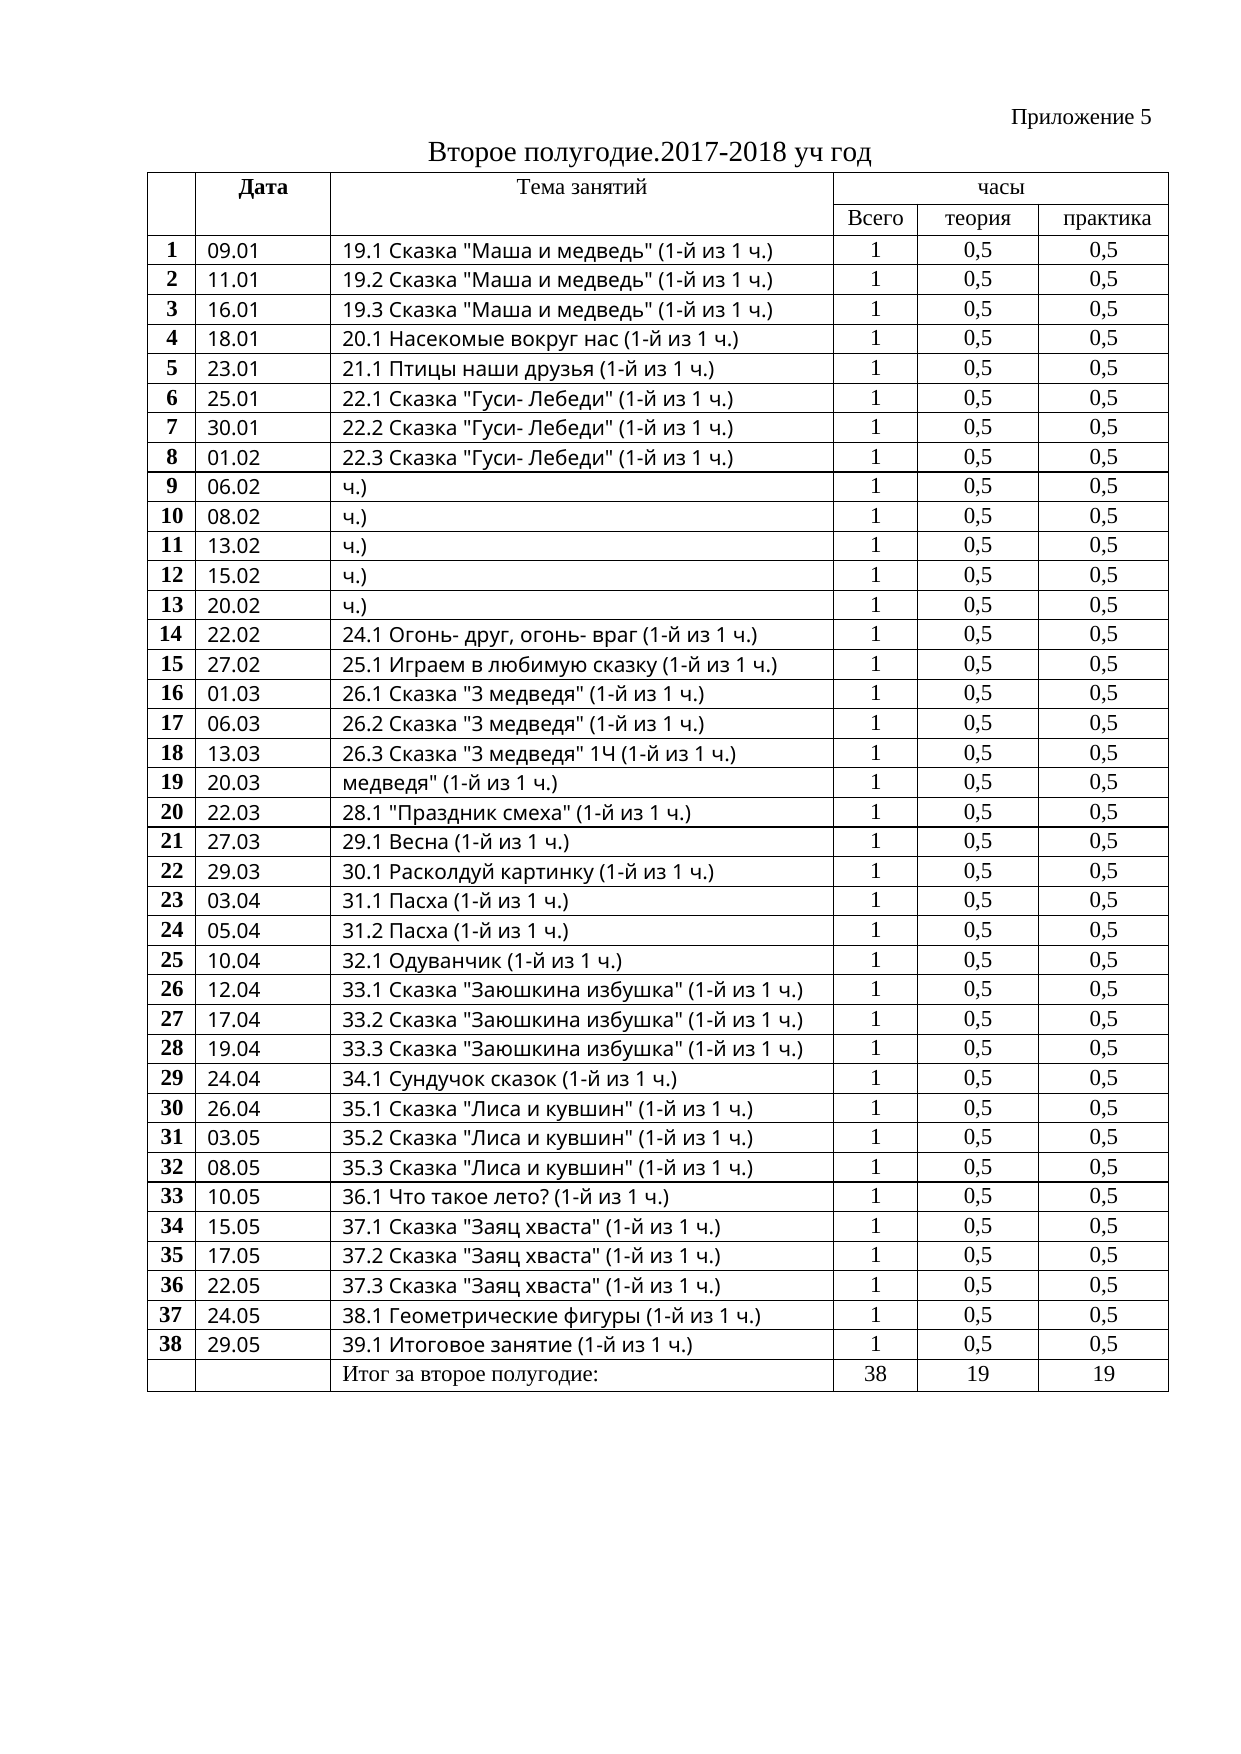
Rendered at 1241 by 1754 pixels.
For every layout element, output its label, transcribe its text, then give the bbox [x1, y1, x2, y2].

table_cell 26.3 Сказка "3 медведя" 1Ч (1-й из 1 ч.) [331, 739, 833, 767]
table_cell 08.02 [196, 502, 330, 531]
table_cell 0,5 [1039, 561, 1168, 590]
table_cell 17.05 [196, 1242, 330, 1270]
table_cell 0,5 [1039, 473, 1168, 501]
table_cell 0,5 [918, 975, 1038, 1004]
table_cell 0,5 [918, 1035, 1038, 1063]
table_cell 1 [834, 1212, 917, 1241]
table_cell 22.02 [196, 620, 330, 649]
table_cell 1 [834, 502, 917, 531]
table_cell 19.04 [196, 1035, 330, 1063]
table_cell 0,5 [918, 828, 1038, 856]
table_cell 27.03 [196, 828, 330, 856]
table_cell 0,5 [918, 739, 1038, 767]
table_cell 0,5 [1039, 1183, 1168, 1211]
table_cell 28 [148, 1035, 195, 1063]
table_cell 10.05 [196, 1183, 330, 1211]
table_cell 26.2 Сказка "3 медведя" (1-й из 1 ч.) [331, 709, 833, 738]
table_cell 0,5 [918, 591, 1038, 619]
table_cell 36 [148, 1271, 195, 1300]
table_cell 0,5 [918, 561, 1038, 590]
table_cell 1 [834, 768, 917, 797]
table_cell 21 [148, 828, 195, 856]
table_cell 28.1 "Праздник смеха" (1-й из 1 ч.) [331, 798, 833, 826]
table_cell 7 [148, 413, 195, 442]
table_cell 18 [148, 739, 195, 767]
table_cell 0,5 [918, 1330, 1038, 1359]
table_cell 1 [834, 1035, 917, 1063]
table_cell 20.03 [196, 768, 330, 797]
table_cell 01.02 [196, 443, 330, 471]
table_cell 0,5 [1039, 946, 1168, 974]
table_cell 0,5 [918, 1094, 1038, 1122]
table_cell 1 [834, 798, 917, 826]
table_cell 0,5 [918, 384, 1038, 412]
table_cell 22 [148, 857, 195, 886]
table_cell 26.04 [196, 1094, 330, 1122]
table_cell 0,5 [1039, 709, 1168, 738]
table_cell 0,5 [1039, 443, 1168, 471]
table_cell 17.04 [196, 1005, 330, 1033]
table_cell 13 [148, 591, 195, 619]
table_cell 2 [148, 265, 195, 294]
table_cell 25 [148, 946, 195, 974]
table_cell 0,5 [1039, 828, 1168, 856]
table_cell 20.1 Насекомые вокруг нас (1-й из 1 ч.) [331, 325, 833, 353]
table_cell 1 [834, 680, 917, 708]
table_cell 38 [148, 1330, 195, 1359]
table_cell 1 [834, 828, 917, 856]
table_cell 0,5 [918, 1271, 1038, 1300]
table_cell 0,5 [1039, 236, 1168, 264]
table_cell 19.2 Сказка "Маша и медведь" (1-й из 1 ч.) [331, 265, 833, 294]
table_cell 37.2 Сказка "Заяц хваста" (1-й из 1 ч.) [331, 1242, 833, 1270]
table_cell 26.1 Сказка "3 медведя" (1-й из 1 ч.) [331, 680, 833, 708]
table_cell 1 [834, 473, 917, 501]
table_cell 0,5 [1039, 354, 1168, 383]
table_cell 0,5 [1039, 325, 1168, 353]
table_header часы [834, 173, 1168, 203]
table_cell 1 [834, 1242, 917, 1270]
table_cell 0,5 [918, 680, 1038, 708]
table_cell 21.1 Птицы наши друзья (1-й из 1 ч.) [331, 354, 833, 383]
table_cell 25.01 [196, 384, 330, 412]
table_cell 0,5 [1039, 1301, 1168, 1329]
table_cell 0,5 [918, 354, 1038, 383]
table_cell 0,5 [1039, 1242, 1168, 1270]
table_cell 1 [834, 265, 917, 294]
table_cell 0,5 [918, 532, 1038, 560]
table_cell 06.02 [196, 473, 330, 501]
table_cell 24 [148, 916, 195, 945]
table_cell 1 [834, 443, 917, 471]
table_cell 10 [148, 502, 195, 531]
table_cell 1 [834, 1123, 917, 1152]
table_cell 0,5 [918, 620, 1038, 649]
table_cell 20.02 [196, 591, 330, 619]
table_cell 05.04 [196, 916, 330, 945]
table_cell 35.1 Сказка "Лиса и кувшин" (1-й из 1 ч.) [331, 1094, 833, 1122]
table_cell 27.1 Посуда, продукты питания, Сказка "з медведя" (1-й из 1 ч.) [331, 768, 833, 797]
table_cell 24.1 Огонь- друг, огонь- враг (1-й из 1 ч.) [331, 620, 833, 649]
table_cell 17 [148, 709, 195, 738]
table_header Дата [196, 173, 330, 235]
table_cell 38 [834, 1360, 917, 1391]
table_cell 1 [834, 857, 917, 886]
table_cell 1 [834, 1094, 917, 1122]
table_cell 24.04 [196, 1064, 330, 1093]
table_cell 1 [834, 236, 917, 264]
table_cell 34 [148, 1212, 195, 1241]
table_cell 0,5 [918, 1064, 1038, 1093]
table_cell 1 [834, 1064, 917, 1093]
table_cell Всего [834, 205, 917, 235]
table_cell [148, 1360, 195, 1391]
table_cell 0,5 [918, 325, 1038, 353]
table_cell 11 [148, 532, 195, 560]
table_cell 22.2 Сказка "Гуси- Лебеди" (1-й из 1 ч.) [331, 413, 833, 442]
table_cell 23.2 Сказка про паучка и его друзей (1-й из 1 ч.) [331, 502, 833, 531]
table_cell 35 [148, 1242, 195, 1270]
table_header [148, 173, 195, 235]
table_cell 0,5 [1039, 916, 1168, 945]
table_cell 01.03 [196, 680, 330, 708]
table_cell 1 [834, 561, 917, 590]
table_cell 0,5 [918, 1212, 1038, 1241]
text Второе полугодие.2017-2018 уч год [148, 134, 1152, 167]
table_cell 31.1 Пасха (1-й из 1 ч.) [331, 887, 833, 915]
table_cell 36.1 Что такое лето? (1-й из 1 ч.) [331, 1183, 833, 1211]
table_cell 1 [834, 354, 917, 383]
table_cell [196, 1360, 330, 1391]
table_cell 1 [834, 650, 917, 678]
table_cell 0,5 [1039, 265, 1168, 294]
table_cell 0,5 [918, 265, 1038, 294]
table_cell 23.5 Сказка про паучка и его друзей (1-й из 1 ч.) [331, 591, 833, 619]
table_cell 20 [148, 798, 195, 826]
table_cell 23.4 Сказка про паучка и его друзей (1-й из 1 ч.) [331, 561, 833, 590]
table_cell 1 [834, 1153, 917, 1181]
table_cell 38.1 Геометрические фигуры (1-й из 1 ч.) [331, 1301, 833, 1329]
table_cell 3 [148, 295, 195, 323]
table_cell 0,5 [1039, 1212, 1168, 1241]
table_cell 0,5 [918, 236, 1038, 264]
table_cell 39.1 Итоговое занятие (1-й из 1 ч.) [331, 1330, 833, 1359]
table_cell 16 [148, 680, 195, 708]
table_cell 37 [148, 1301, 195, 1329]
table_cell 23.3 Сказка про паучка и его друзей (1-й из 1 ч.) [331, 532, 833, 560]
table_cell 22.03 [196, 798, 330, 826]
table_cell 0,5 [1039, 591, 1168, 619]
table_cell 1 [834, 1301, 917, 1329]
table_cell 0,5 [1039, 1153, 1168, 1181]
text Приложение 5 [148, 103, 1152, 130]
table_cell 16.01 [196, 295, 330, 323]
table_cell 13.03 [196, 739, 330, 767]
table_cell 30.1 Расколдуй картинку (1-й из 1 ч.) [331, 857, 833, 886]
table_cell 0,5 [918, 650, 1038, 678]
table_cell 03.04 [196, 887, 330, 915]
table_cell 0,5 [1039, 532, 1168, 560]
table_cell 0,5 [1039, 768, 1168, 797]
table_cell 15.02 [196, 561, 330, 590]
table_cell 0,5 [918, 857, 1038, 886]
table_cell 19 [918, 1360, 1038, 1391]
table_cell 0,5 [1039, 1005, 1168, 1033]
table_cell 1 [148, 236, 195, 264]
table_cell 10.04 [196, 946, 330, 974]
table_cell 22.05 [196, 1271, 330, 1300]
table_cell 03.05 [196, 1123, 330, 1152]
table_cell 22.3 Сказка "Гуси- Лебеди" (1-й из 1 ч.) [331, 443, 833, 471]
table_cell 0,5 [1039, 413, 1168, 442]
table_cell 0,5 [1039, 502, 1168, 531]
table_cell 8 [148, 443, 195, 471]
table_cell 1 [834, 946, 917, 974]
table_cell 0,5 [918, 1301, 1038, 1329]
table_cell 23 [148, 887, 195, 915]
table_cell 15 [148, 650, 195, 678]
table_cell 0,5 [918, 887, 1038, 915]
table_cell 31 [148, 1123, 195, 1152]
table_cell 1 [834, 1183, 917, 1211]
table_cell 0,5 [1039, 887, 1168, 915]
table_cell 12 [148, 561, 195, 590]
table_cell 0,5 [1039, 1123, 1168, 1152]
table_cell 14 [148, 620, 195, 649]
table_cell 1 [834, 739, 917, 767]
table_cell 0,5 [918, 473, 1038, 501]
table_cell 08.05 [196, 1153, 330, 1181]
table_cell 33.2 Сказка "Заюшкина избушка" (1-й из 1 ч.) [331, 1005, 833, 1033]
table_cell 1 [834, 1271, 917, 1300]
table_cell 19 [148, 768, 195, 797]
table_cell 23.1 Сказка про паучка и его друзей (1-й из 1 ч.) [331, 473, 833, 501]
table_cell 4 [148, 325, 195, 353]
table_cell 37.1 Сказка "Заяц хваста" (1-й из 1 ч.) [331, 1212, 833, 1241]
table_cell 33.3 Сказка "Заюшкина избушка" (1-й из 1 ч.) [331, 1035, 833, 1063]
table_cell 0,5 [1039, 295, 1168, 323]
table_cell 31.2 Пасха (1-й из 1 ч.) [331, 916, 833, 945]
table_cell практика [1039, 205, 1168, 235]
table_cell 0,5 [918, 1153, 1038, 1181]
table_cell 1 [834, 532, 917, 560]
table_cell 25.1 Играем в любимую сказку (1-й из 1 ч.) [331, 650, 833, 678]
table_cell 0,5 [918, 768, 1038, 797]
table_cell 0,5 [918, 1005, 1038, 1033]
table_cell 0,5 [1039, 739, 1168, 767]
table_cell 1 [834, 1330, 917, 1359]
table_cell 0,5 [918, 443, 1038, 471]
table_cell 1 [834, 413, 917, 442]
table_cell 13.02 [196, 532, 330, 560]
table_cell 0,5 [1039, 620, 1168, 649]
table_cell 1 [834, 916, 917, 945]
table_cell 5 [148, 354, 195, 383]
table_cell 26 [148, 975, 195, 1004]
table_cell 1 [834, 325, 917, 353]
table_cell 22.1 Сказка "Гуси- Лебеди" (1-й из 1 ч.) [331, 384, 833, 412]
table_cell 23.01 [196, 354, 330, 383]
table_cell 27.02 [196, 650, 330, 678]
table_header Тема занятий [331, 173, 833, 235]
table_cell 0,5 [1039, 680, 1168, 708]
table_cell 29.05 [196, 1330, 330, 1359]
table_cell 06.03 [196, 709, 330, 738]
table_cell 9 [148, 473, 195, 501]
table_cell 35.2 Сказка "Лиса и кувшин" (1-й из 1 ч.) [331, 1123, 833, 1152]
table_cell 37.3 Сказка "Заяц хваста" (1-й из 1 ч.) [331, 1271, 833, 1300]
table_cell 1 [834, 620, 917, 649]
table_cell теория [918, 205, 1038, 235]
table_cell 0,5 [918, 1242, 1038, 1270]
table_cell 29.1 Весна (1-й из 1 ч.) [331, 828, 833, 856]
table_cell 35.3 Сказка "Лиса и кувшин" (1-й из 1 ч.) [331, 1153, 833, 1181]
table_cell 0,5 [1039, 857, 1168, 886]
table_cell 0,5 [918, 916, 1038, 945]
table_cell 09.01 [196, 236, 330, 264]
table_cell 1 [834, 384, 917, 412]
table_cell 1 [834, 591, 917, 619]
table_cell 0,5 [918, 946, 1038, 974]
table_cell 0,5 [918, 502, 1038, 531]
table_cell 0,5 [1039, 975, 1168, 1004]
table_cell 0,5 [918, 709, 1038, 738]
table_cell 24.05 [196, 1301, 330, 1329]
table_cell 0,5 [918, 1183, 1038, 1211]
table_cell 0,5 [1039, 1330, 1168, 1359]
table_cell 32 [148, 1153, 195, 1181]
table_cell 33.1 Сказка "Заюшкина избушка" (1-й из 1 ч.) [331, 975, 833, 1004]
table_cell 27 [148, 1005, 195, 1033]
table_cell 6 [148, 384, 195, 412]
table_cell 11.01 [196, 265, 330, 294]
table_cell 0,5 [1039, 1035, 1168, 1063]
table_cell 30 [148, 1094, 195, 1122]
table_cell Итог за второе полугодие: [331, 1360, 833, 1391]
table_cell 1 [834, 975, 917, 1004]
table_cell 30.01 [196, 413, 330, 442]
table_cell 0,5 [918, 413, 1038, 442]
table_cell 29.03 [196, 857, 330, 886]
table_cell 15.05 [196, 1212, 330, 1241]
table_cell 1 [834, 295, 917, 323]
table_cell 19.3 Сказка "Маша и медведь" (1-й из 1 ч.) [331, 295, 833, 323]
table_cell 0,5 [918, 1123, 1038, 1152]
table_cell 32.1 Одуванчик (1-й из 1 ч.) [331, 946, 833, 974]
table_cell 19.1 Сказка "Маша и медведь" (1-й из 1 ч.) [331, 236, 833, 264]
table_cell 0,5 [1039, 1064, 1168, 1093]
table_cell 0,5 [1039, 798, 1168, 826]
table_cell 0,5 [1039, 650, 1168, 678]
table_cell 1 [834, 887, 917, 915]
table_cell 29 [148, 1064, 195, 1093]
table_cell 0,5 [1039, 1094, 1168, 1122]
table_cell 1 [834, 1005, 917, 1033]
table_cell 0,5 [918, 295, 1038, 323]
table_cell 12.04 [196, 975, 330, 1004]
table_cell 0,5 [1039, 384, 1168, 412]
table_cell 34.1 Сундучок сказок (1-й из 1 ч.) [331, 1064, 833, 1093]
table_cell 33 [148, 1183, 195, 1211]
table_cell 18.01 [196, 325, 330, 353]
table_cell 1 [834, 709, 917, 738]
table_cell 0,5 [918, 798, 1038, 826]
table_cell 0,5 [1039, 1271, 1168, 1300]
table_cell 19 [1039, 1360, 1168, 1391]
